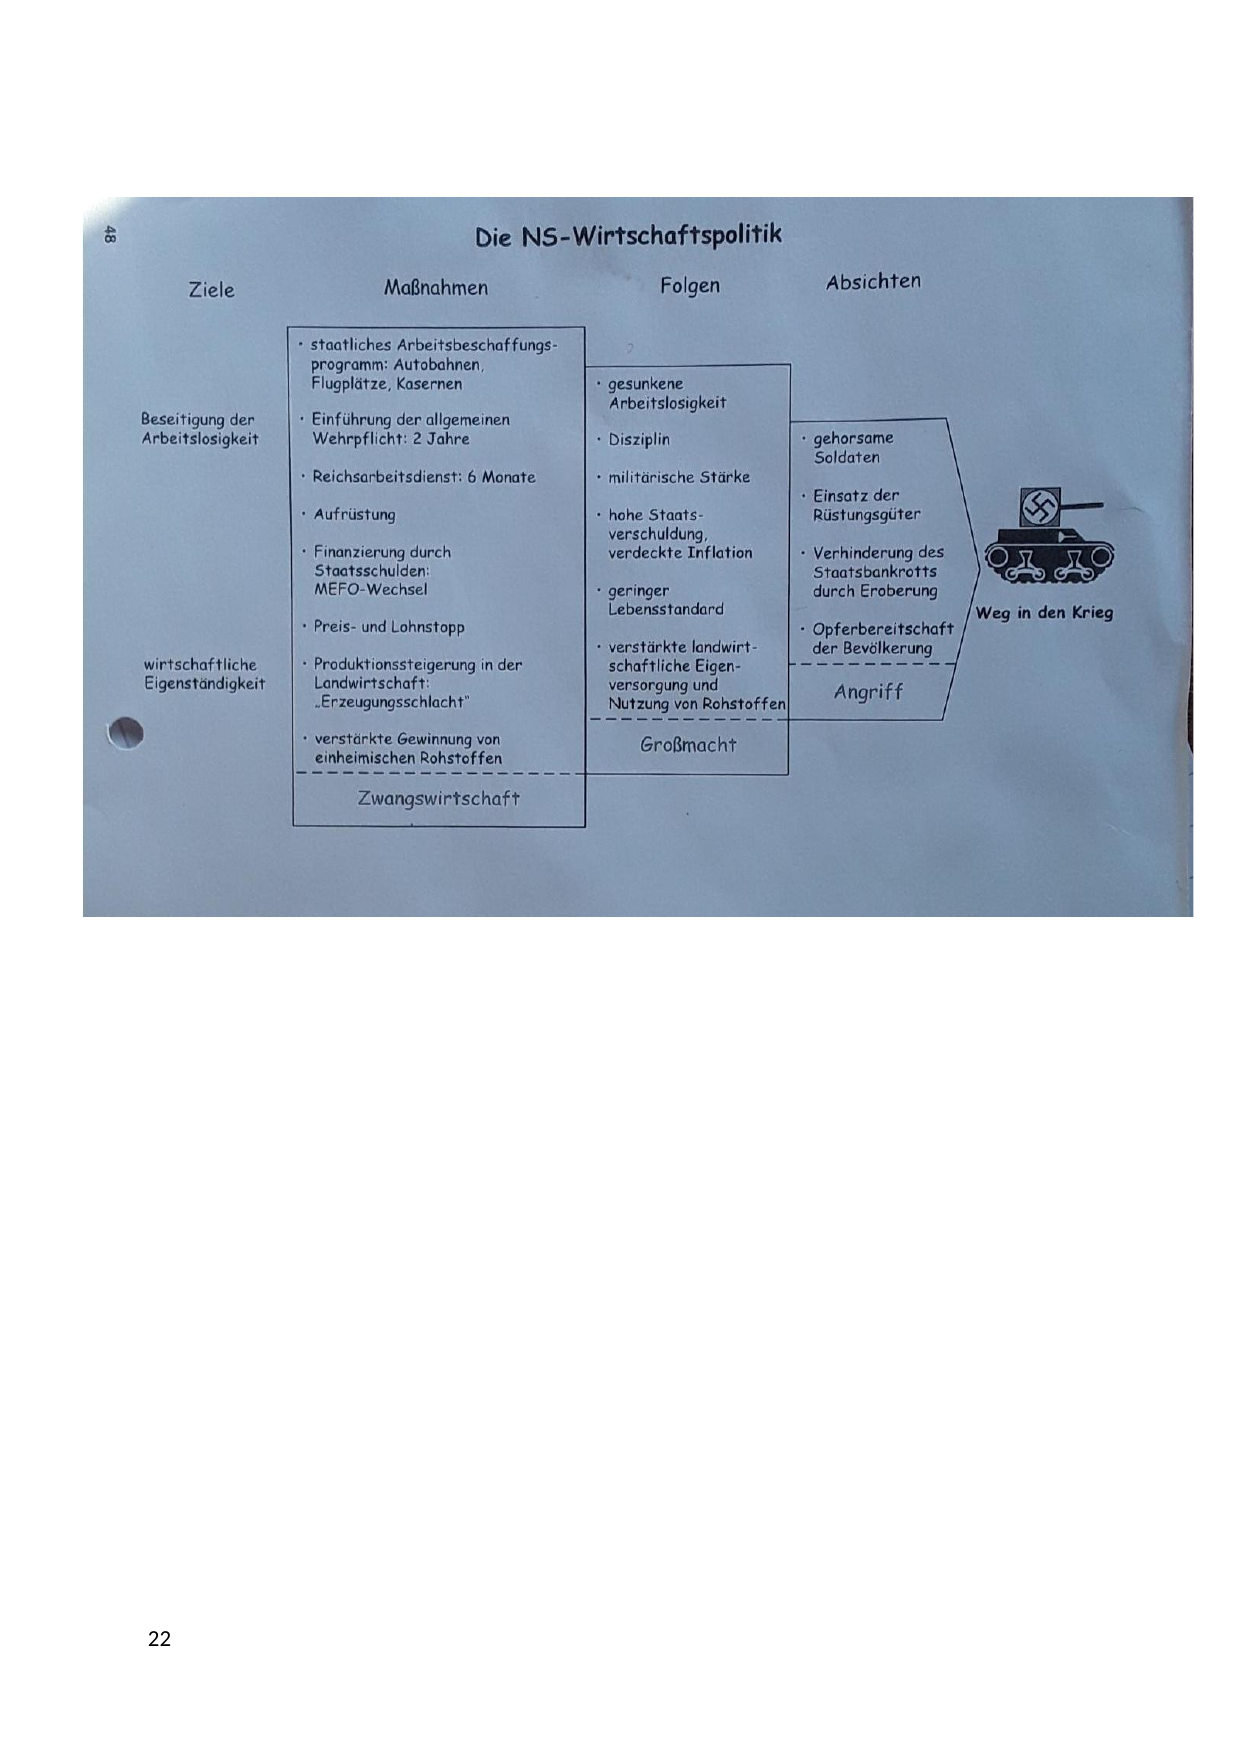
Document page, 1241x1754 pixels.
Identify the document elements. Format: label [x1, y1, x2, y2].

picture [82, 197, 1194, 917]
